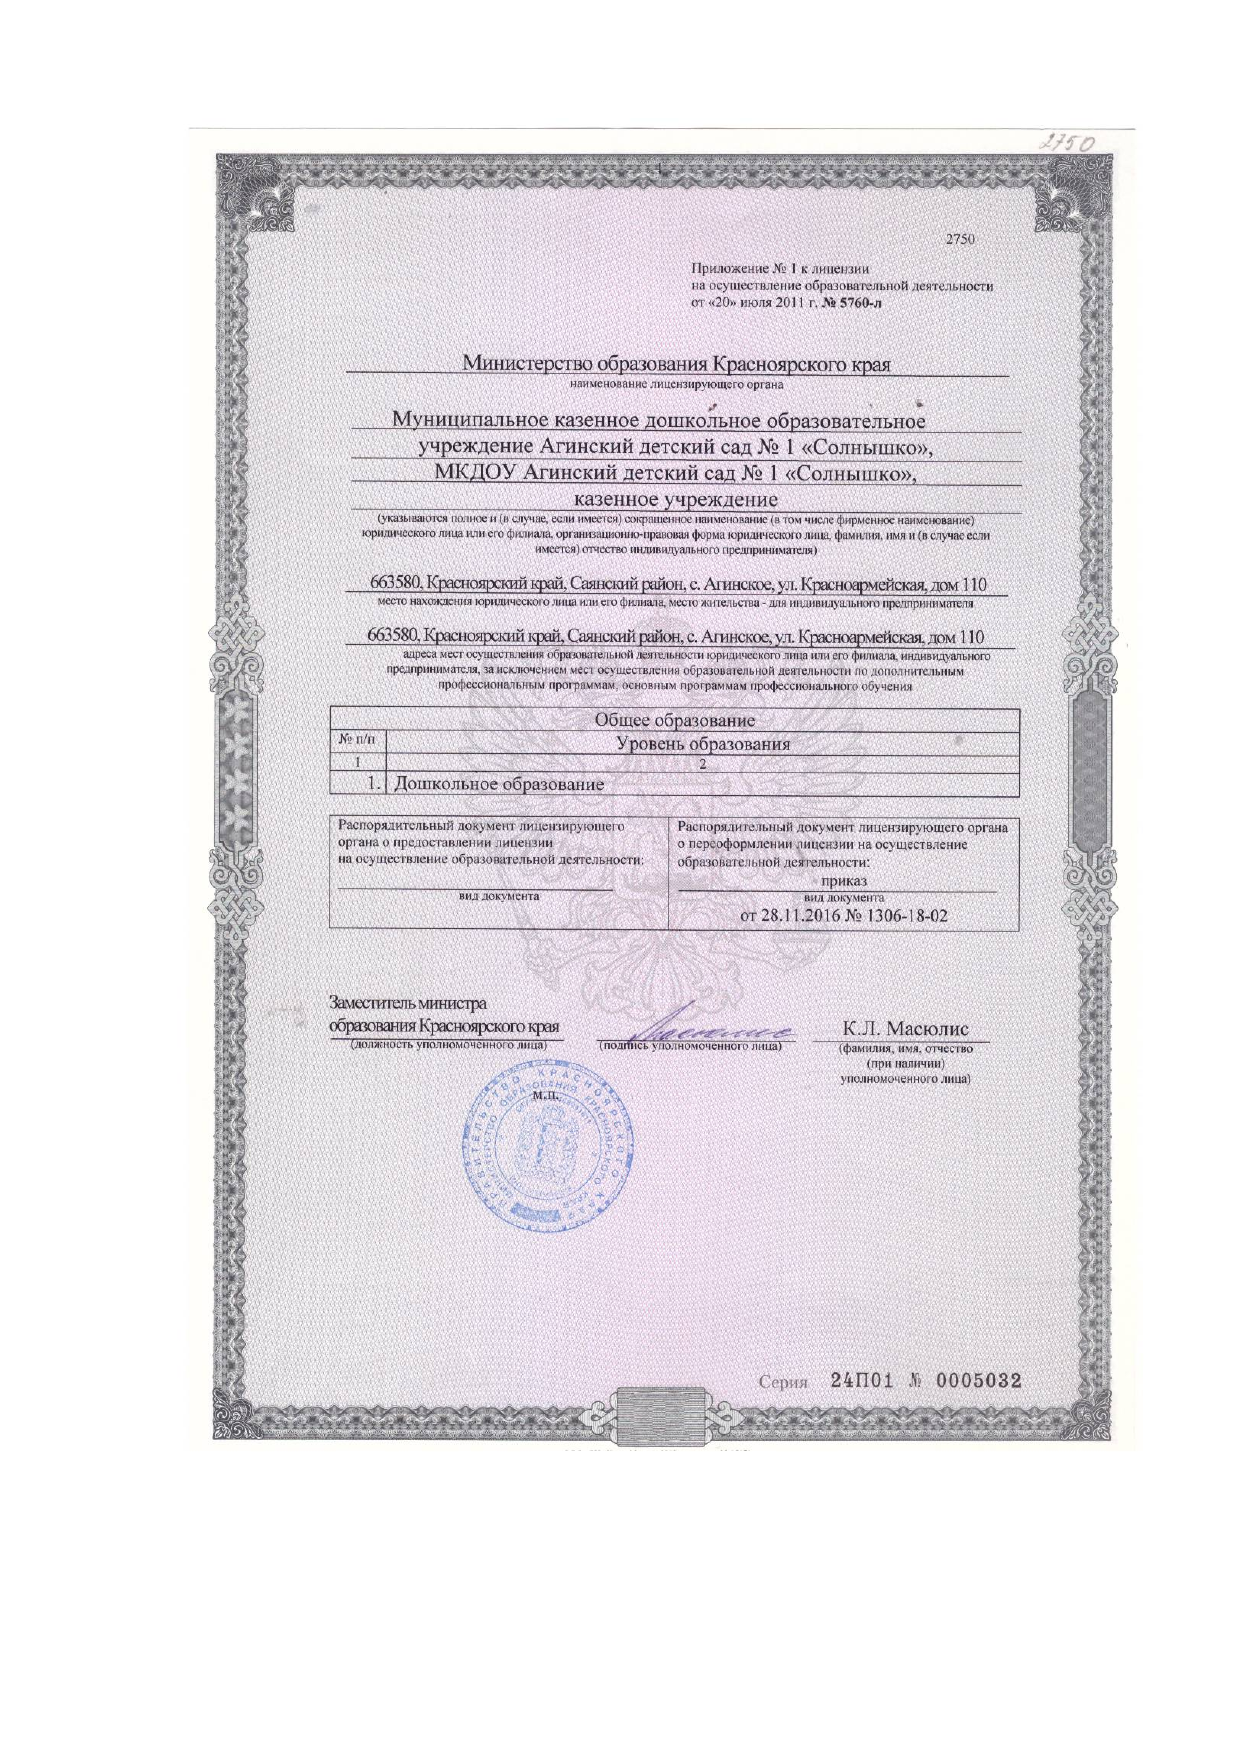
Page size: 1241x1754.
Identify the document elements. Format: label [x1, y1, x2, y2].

picture [177, 118, 1151, 1459]
